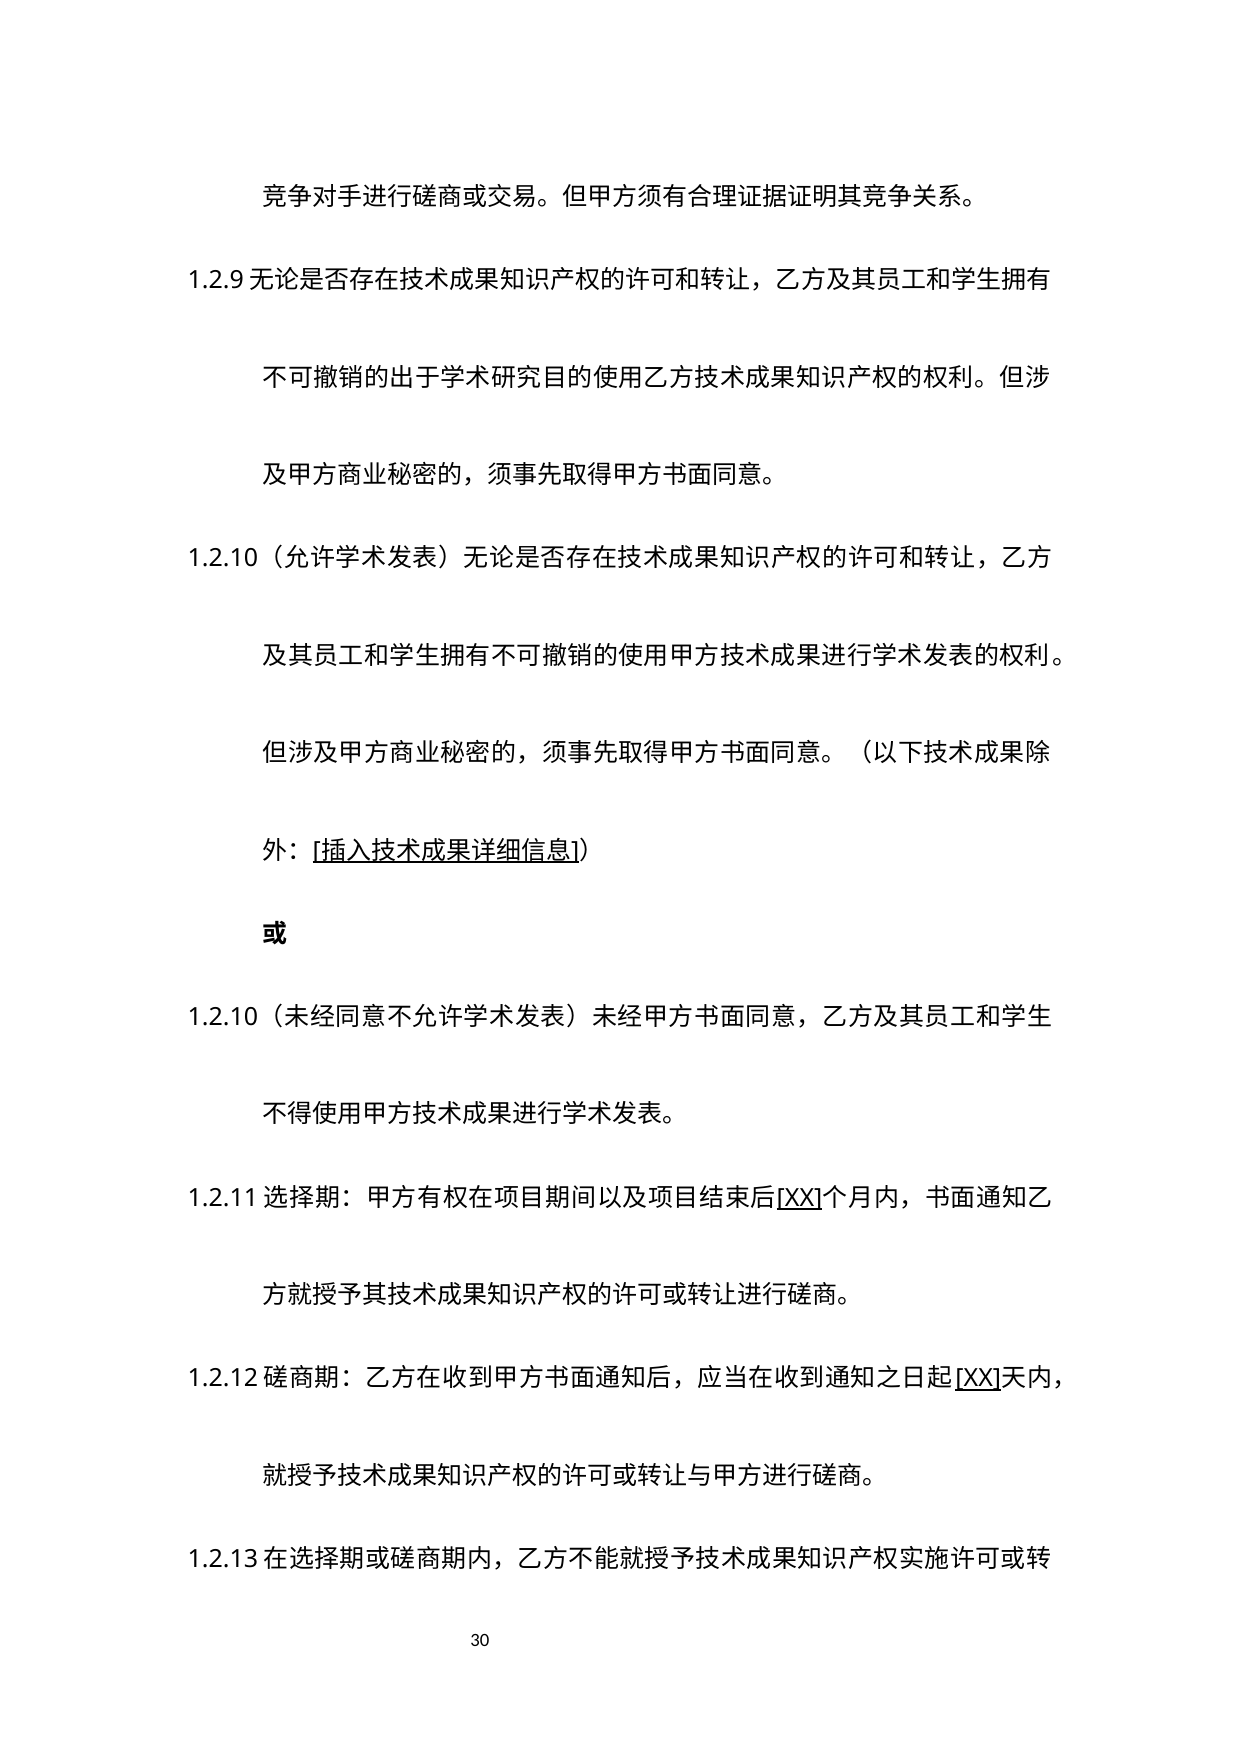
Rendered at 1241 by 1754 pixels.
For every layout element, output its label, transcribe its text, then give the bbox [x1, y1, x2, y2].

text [187, 162, 1053, 227]
text 1.2.9无论是否存在技术成果知识产权的许可和转让，乙方及其员工和学生拥有不可撤销的出于学术研究目的使用乙方技术成果知识产权的权利。但涉及甲方商业秘密的，须事先取得甲方书面同意。 [187, 245, 1053, 505]
text 1.2.10（未经同意不允许学术发表）未经甲方书面同意，乙方及其员工和学生不得使用甲方技术成果进行学术发表。 [187, 982, 1053, 1144]
text 1.2.12磋商期：乙方在收到甲方书面通知后，应当在收到通知之日起[XX]天内，就授予技术成果知识产权的许可或转让与甲方进行磋商。 [187, 1343, 1053, 1506]
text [187, 1524, 1053, 1589]
text 1.2.10（允许学术发表）无论是否存在技术成果知识产权的许可和转让，乙方及其员工和学生拥有不可撤销的使用甲方技术成果进行学术发表的权利。但涉及甲方商业秘密的，须事先取得甲方书面同意。（以下技术成果除外：[插入技术成果详细信息]） [187, 523, 1053, 881]
text 1.2.11选择期：甲方有权在项目期间以及项目结束后[XX]个月内，书面通知乙方就授予其技术成果知识产权的许可或转让进行磋商。 [187, 1163, 1053, 1325]
text 或 [262, 899, 1053, 964]
